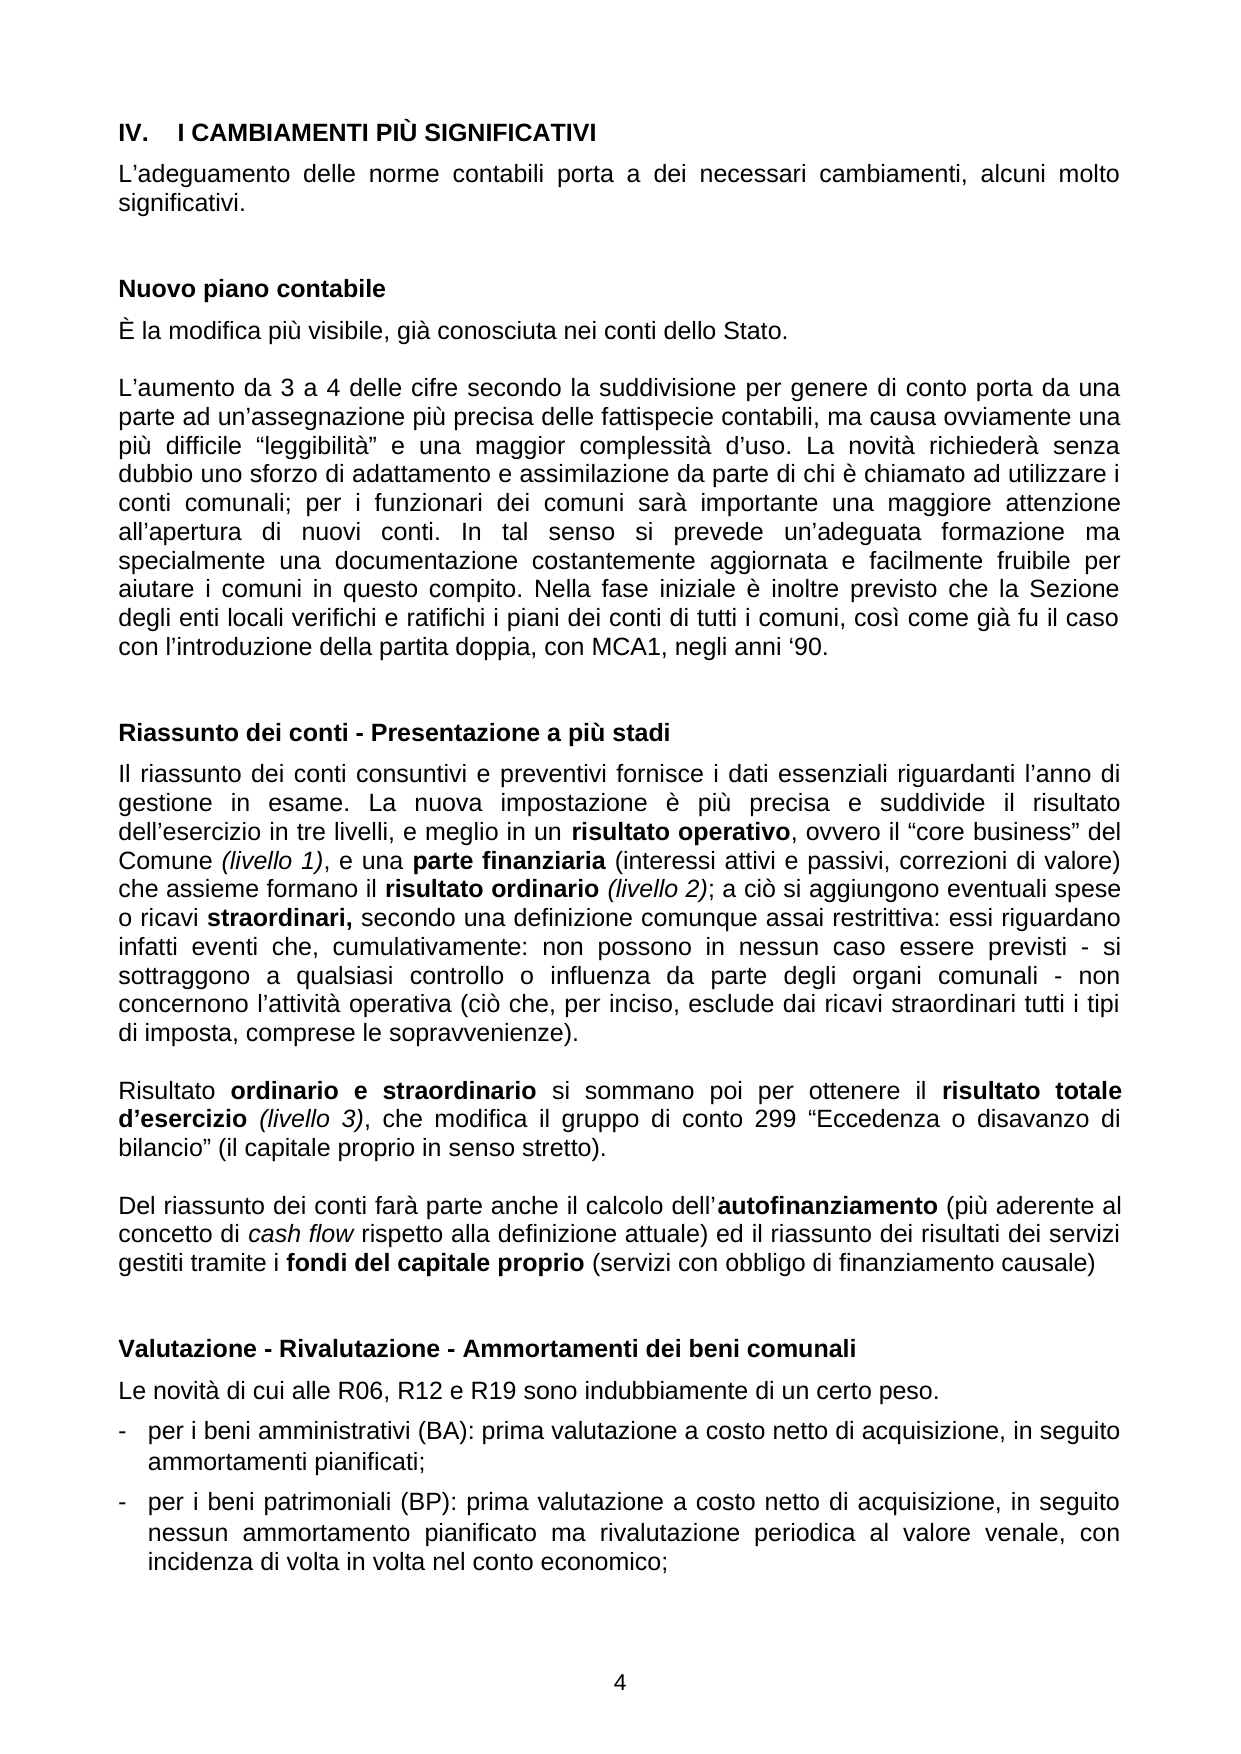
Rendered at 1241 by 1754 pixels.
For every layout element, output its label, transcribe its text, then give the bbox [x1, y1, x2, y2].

subtitle Nuovo piano contabile [118, 274, 1122, 303]
text Il riassunto dei conti consuntivi e preventivi fornisce i dati essenziali riguardanti l’anno di gestione in esame. La nuova impostazione è più precisa e suddivide il risultato dell’esercizio in tre livelli, e meglio in un risultato operativo, ovvero il “core business” del Comune (livello 1), e una parte finanziaria (interessi attivi e passivi, correzioni di valore) che assieme formano il risultato ordinario (livello 2); a ciò si aggiungono eventuali spese o ricavi straordinari, secondo una definizione comunque assai restrittiva: essi riguardano infatti eventi che, cumulativamente: non possono in nessun caso essere previsti - si sottraggono a qualsiasi controllo o influenza da parte degli organi comunali - non concernono l’attività operativa (ciò che, per inciso, esclude dai ricavi straordinari tutti i tipi di imposta, comprese le sopravvenienze). [118, 759, 1122, 1047]
text Risultato ordinario e straordinario si sommano poi per ottenere il risultato totale d’esercizio (livello 3), che modifica il gruppo di conto 299 “Eccedenza o disavanzo di bilancio” (il capitale proprio in senso stretto). [118, 1076, 1122, 1162]
text Le novità di cui alle R06, R12 e R19 sono indubbiamente di un certo peso. [118, 1376, 1122, 1404]
text È la modifica più visibile, già conosciuta nei conti dello Stato. [118, 316, 1122, 344]
text L’aumento da 3 a 4 delle cifre secondo la suddivisione per genere di conto porta da una parte ad un’assegnazione più precisa delle fattispecie contabili, ma causa ovviamente una più difficile “leggibilità” e una maggior complessità d’uso. La novità richiederà senza dubbio uno sforzo di adattamento e assimilazione da parte di chi è chiamato ad utilizzare i conti comunali; per i funzionari dei comuni sarà importante una maggiore attenzione all’apertura di nuovi conti. In tal senso si prevede un’adeguata formazione ma specialmente una documentazione costantemente aggiornata e facilmente fruibile per aiutare i comuni in questo compito. Nella fase iniziale è inoltre previsto che la Sezione degli enti locali verifichi e ratifichi i piani dei conti di tutti i comuni, così come già fu il caso con l’introduzione della partita doppia, con MCA1, negli anni ‘90. [118, 373, 1122, 661]
subtitle Riassunto dei conti - Presentazione a più stadi [118, 718, 1122, 747]
list per i beni amministrativi (BA): prima valutazione a costo netto di acquisizione, in seguito ammortamenti pianificati; [118, 1413, 1122, 1476]
text Del riassunto dei conti farà parte anche il calcolo dell’autofinanziamento (più aderente al concetto di cash flow rispetto alla definizione attuale) ed il riassunto dei risultati dei servizi gestiti tramite i fondi del capitale proprio (servizi con obbligo di finanziamento causale) [118, 1191, 1122, 1277]
text L’adeguamento delle norme contabili porta a dei necessari cambiamenti, alcuni molto significativi. [118, 159, 1122, 217]
list per i beni patrimoniali (BP): prima valutazione a costo netto di acquisizione, in seguito nessun ammortamento pianificato ma rivalutazione periodica al valore venale, con incidenza di volta in volta nel conto economico; [118, 1484, 1122, 1575]
subtitle Valutazione - Rivalutazione - Ammortamenti dei beni comunali [118, 1334, 1122, 1363]
subtitle IV. I CAMBIAMENTI PIÙ SIGNIFICATIVI [118, 118, 1122, 147]
